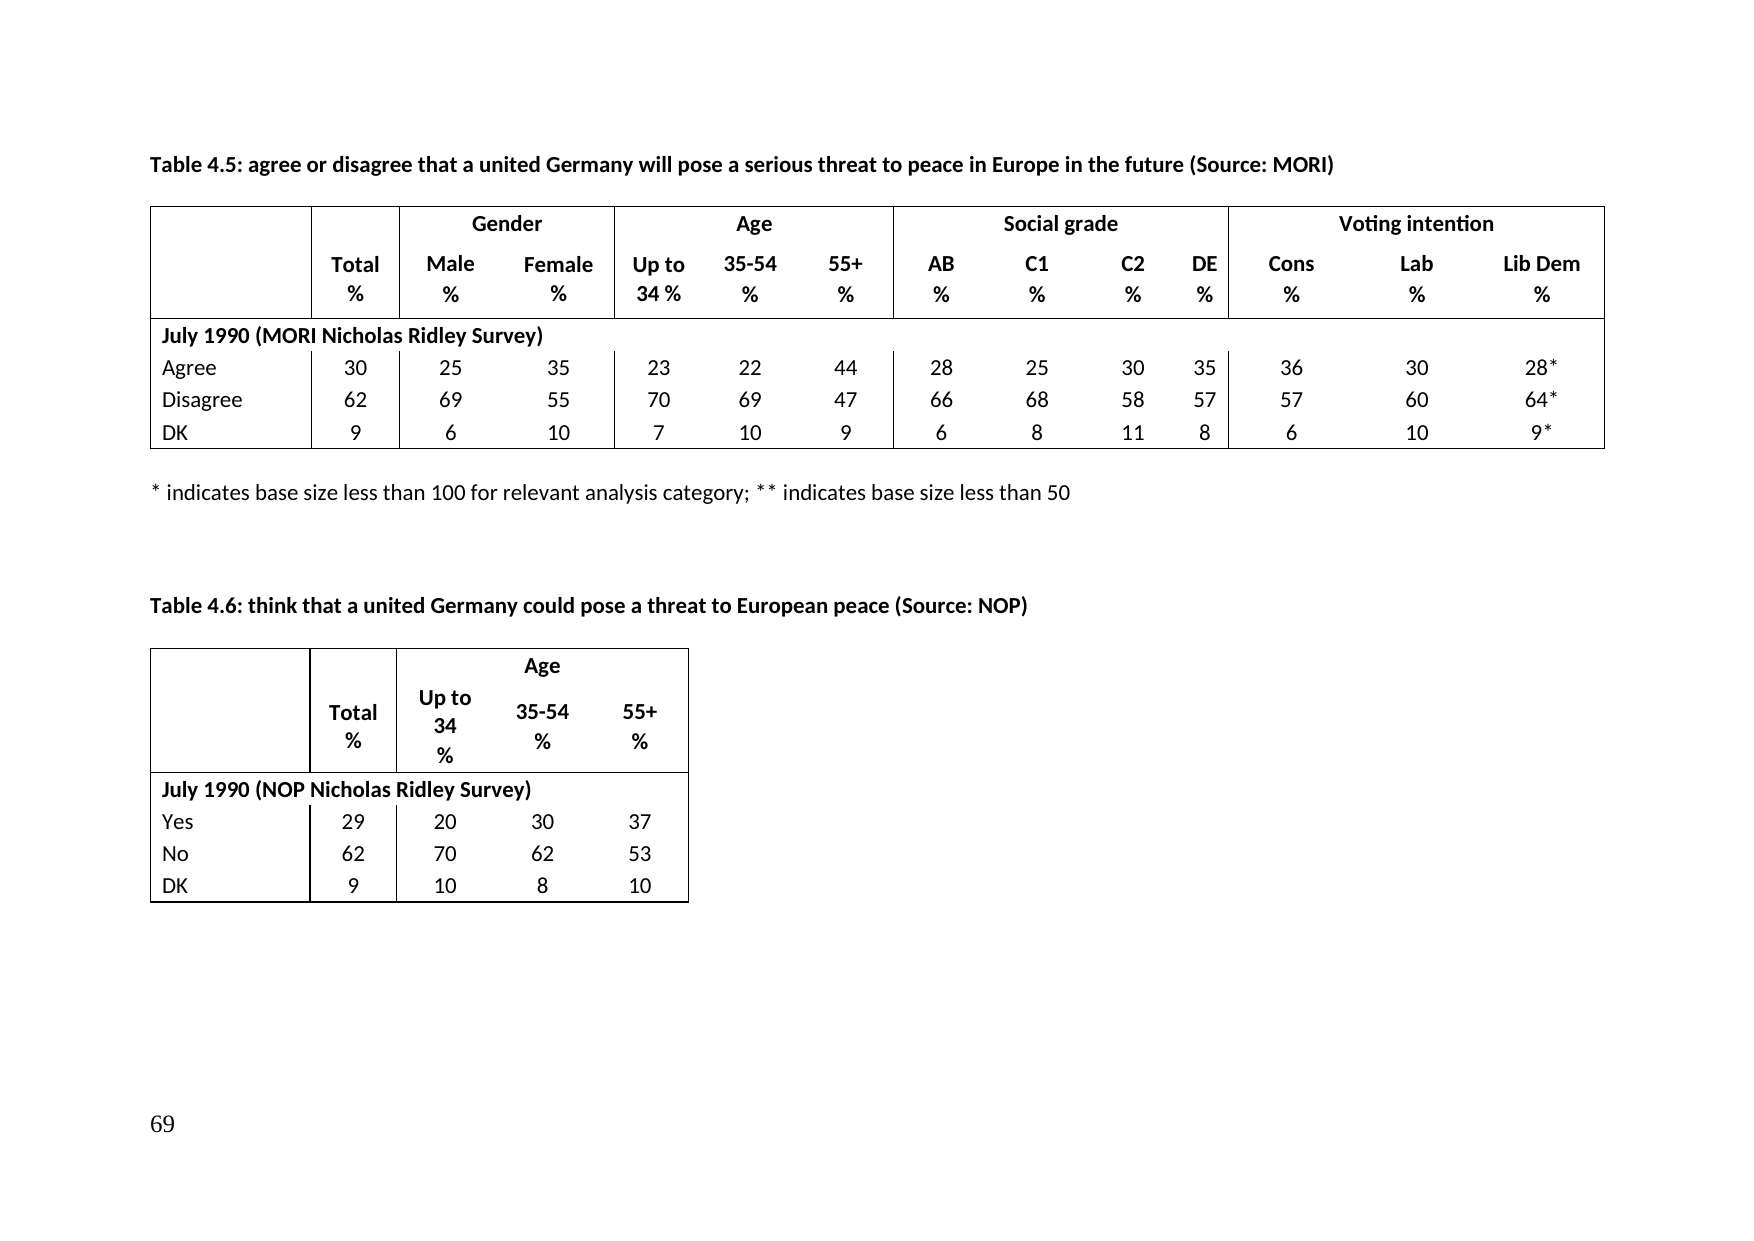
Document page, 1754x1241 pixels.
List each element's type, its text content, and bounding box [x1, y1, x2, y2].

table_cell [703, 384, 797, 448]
text Table 4.5: agree or disagree that a united Germany will pose a serious threat to peace in Europe in the future (Source: MORI) [150, 150, 1604, 178]
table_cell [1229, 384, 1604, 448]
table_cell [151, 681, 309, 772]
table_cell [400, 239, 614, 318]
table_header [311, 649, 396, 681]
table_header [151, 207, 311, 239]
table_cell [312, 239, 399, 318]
text * indicates base size less than 100 for relevant analysis category; ** indicates base size less than 50 [150, 478, 1604, 506]
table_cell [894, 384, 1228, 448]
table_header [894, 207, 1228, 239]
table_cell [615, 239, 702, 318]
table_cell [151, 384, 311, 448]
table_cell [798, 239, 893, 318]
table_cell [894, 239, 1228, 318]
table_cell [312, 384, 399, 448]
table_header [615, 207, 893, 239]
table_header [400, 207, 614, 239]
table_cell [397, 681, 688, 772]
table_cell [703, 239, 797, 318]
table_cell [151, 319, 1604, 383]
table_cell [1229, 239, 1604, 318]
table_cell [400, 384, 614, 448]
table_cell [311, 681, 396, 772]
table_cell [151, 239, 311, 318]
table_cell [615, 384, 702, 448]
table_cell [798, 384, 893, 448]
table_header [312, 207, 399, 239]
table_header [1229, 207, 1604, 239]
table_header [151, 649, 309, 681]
text Table 4.6: think that a united Germany could pose a threat to European peace (Source: NOP) [150, 591, 1604, 619]
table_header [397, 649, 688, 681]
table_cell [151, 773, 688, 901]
